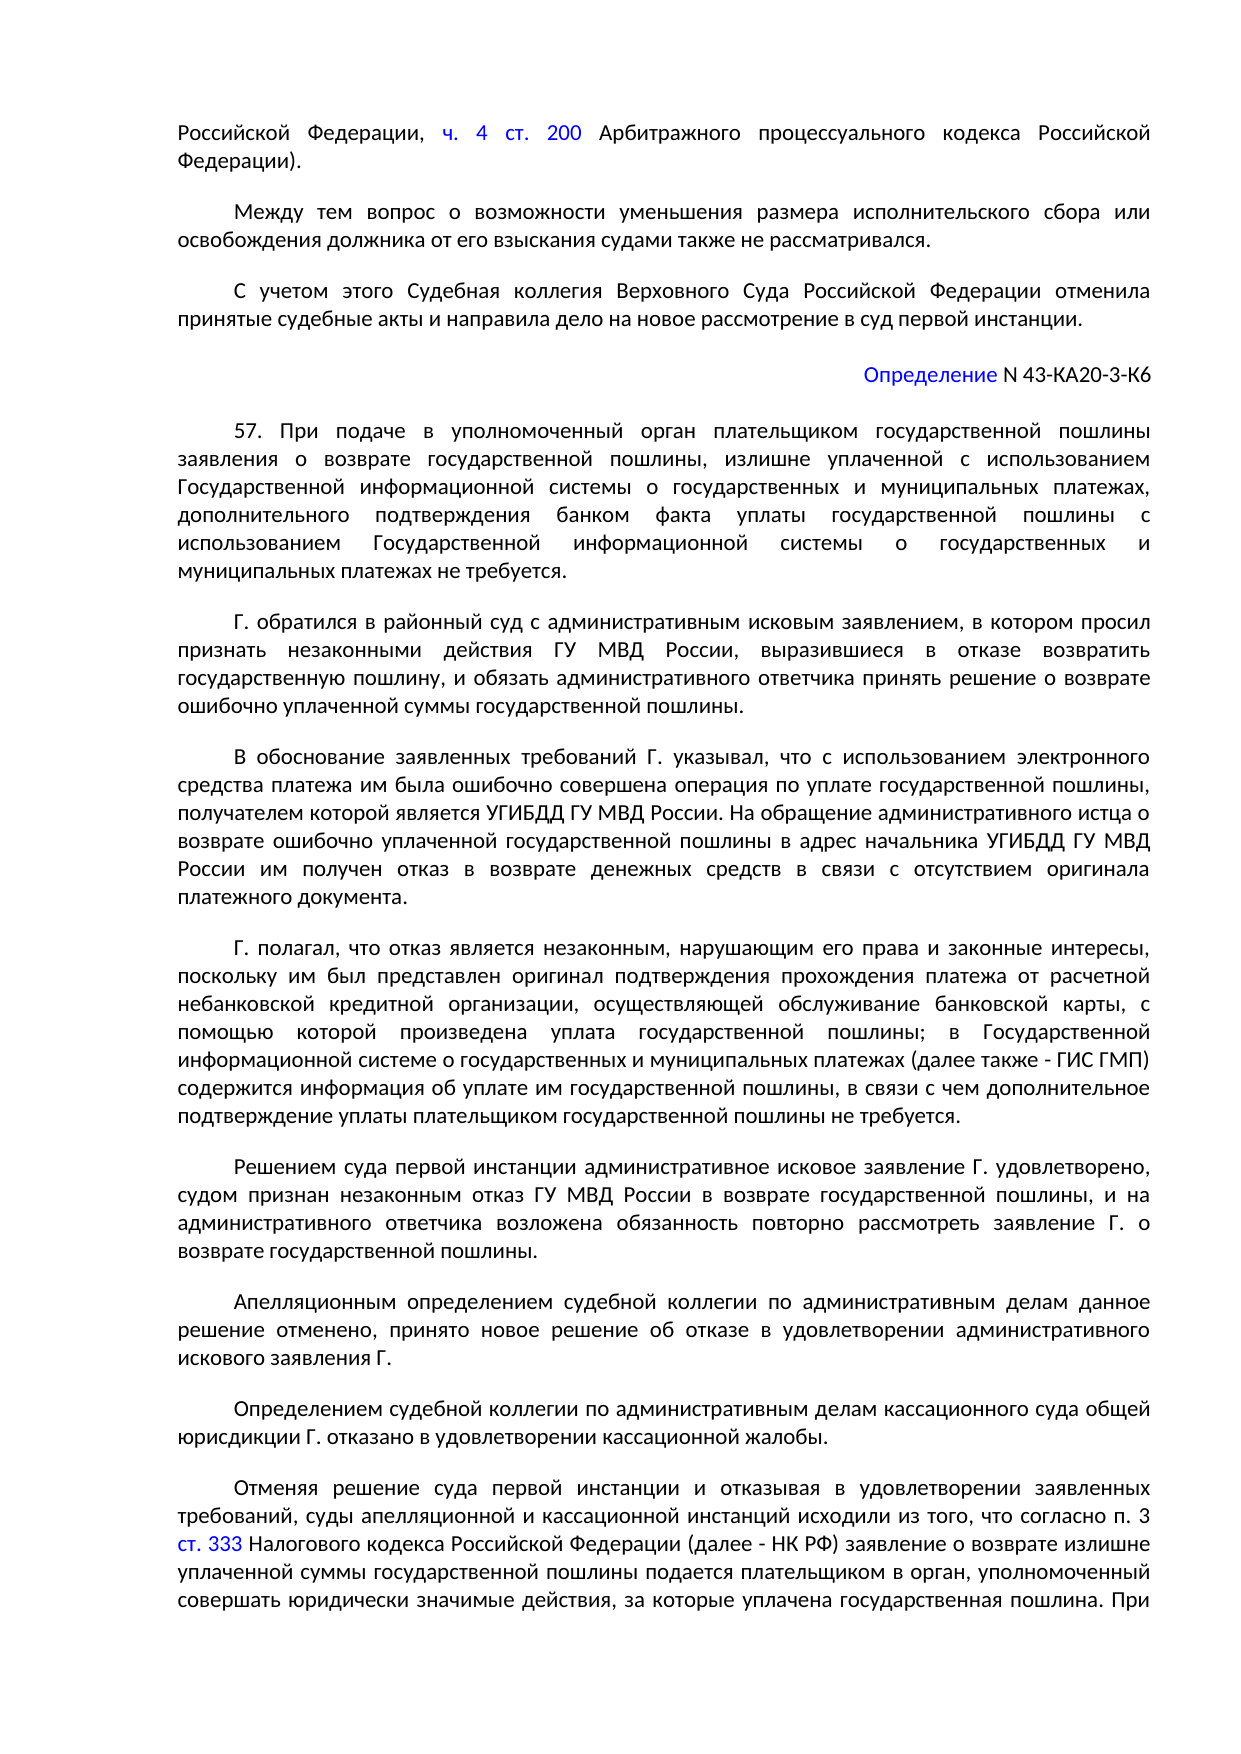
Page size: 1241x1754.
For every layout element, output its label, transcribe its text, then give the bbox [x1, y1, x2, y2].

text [177, 1473, 1152, 1613]
text Апелляционным определением судебной коллегии по административным делам данное решение отменено, принято новое решение об отказе в удовлетворении административного искового заявления Г. [177, 1287, 1152, 1371]
text Г. полагал, что отказ является незаконным, нарушающим его права и законные интересы, поскольку им был представлен оригинал подтверждения прохождения платежа от расчетной небанковской кредитной организации, осуществляющей обслуживание банковской карты, с помощью которой произведена уплата государственной пошлины; в Государственной информационной системе о государственных и муниципальных платежах (далее также - ГИС ГМП) содержится информация об уплате им государственной пошлины, в связи с чем дополнительное подтверждение уплаты плательщиком государственной пошлины не требуется. [177, 933, 1152, 1129]
text Определение N 43-КА20-3-К6 [177, 360, 1152, 388]
text 57. При подаче в уполномоченный орган плательщиком государственной пошлины заявления о возврате государственной пошлины, излишне уплаченной с использованием Государственной информационной системы о государственных и муниципальных платежах, дополнительного подтверждения банком факта уплаты государственной пошлины с использованием Государственной информационной системы о государственных и муниципальных платежах не требуется. [177, 416, 1152, 584]
text Между тем вопрос о возможности уменьшения размера исполнительского сбора или освобождения должника от его взыскания судами также не рассматривался. [177, 197, 1152, 253]
text Решением суда первой инстанции административное исковое заявление Г. удовлетворено, судом признан незаконным отказ ГУ МВД России в возврате государственной пошлины, и на административного ответчика возложена обязанность повторно рассмотреть заявление Г. о возврате государственной пошлины. [177, 1152, 1152, 1264]
text Г. обратился в районный суд с административным исковым заявлением, в котором просил признать незаконными действия ГУ МВД России, выразившиеся в отказе возвратить государственную пошлину, и обязать административного ответчика принять решение о возврате ошибочно уплаченной суммы государственной пошлины. [177, 607, 1152, 719]
text Определением судебной коллегии по административным делам кассационного суда общей юрисдикции Г. отказано в удовлетворении кассационной жалобы. [177, 1394, 1152, 1450]
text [177, 118, 1152, 174]
text В обоснование заявленных требований Г. указывал, что с использованием электронного средства платежа им была ошибочно совершена операция по уплате государственной пошлины, получателем которой является УГИБДД ГУ МВД России. На обращение административного истца о возврате ошибочно уплаченной государственной пошлины в адрес начальника УГИБДД ГУ МВД России им получен отказ в возврате денежных средств в связи с отсутствием оригинала платежного документа. [177, 742, 1152, 910]
text С учетом этого Судебная коллегия Верховного Суда Российской Федерации отменила принятые судебные акты и направила дело на новое рассмотрение в суд первой инстанции. [177, 276, 1152, 332]
